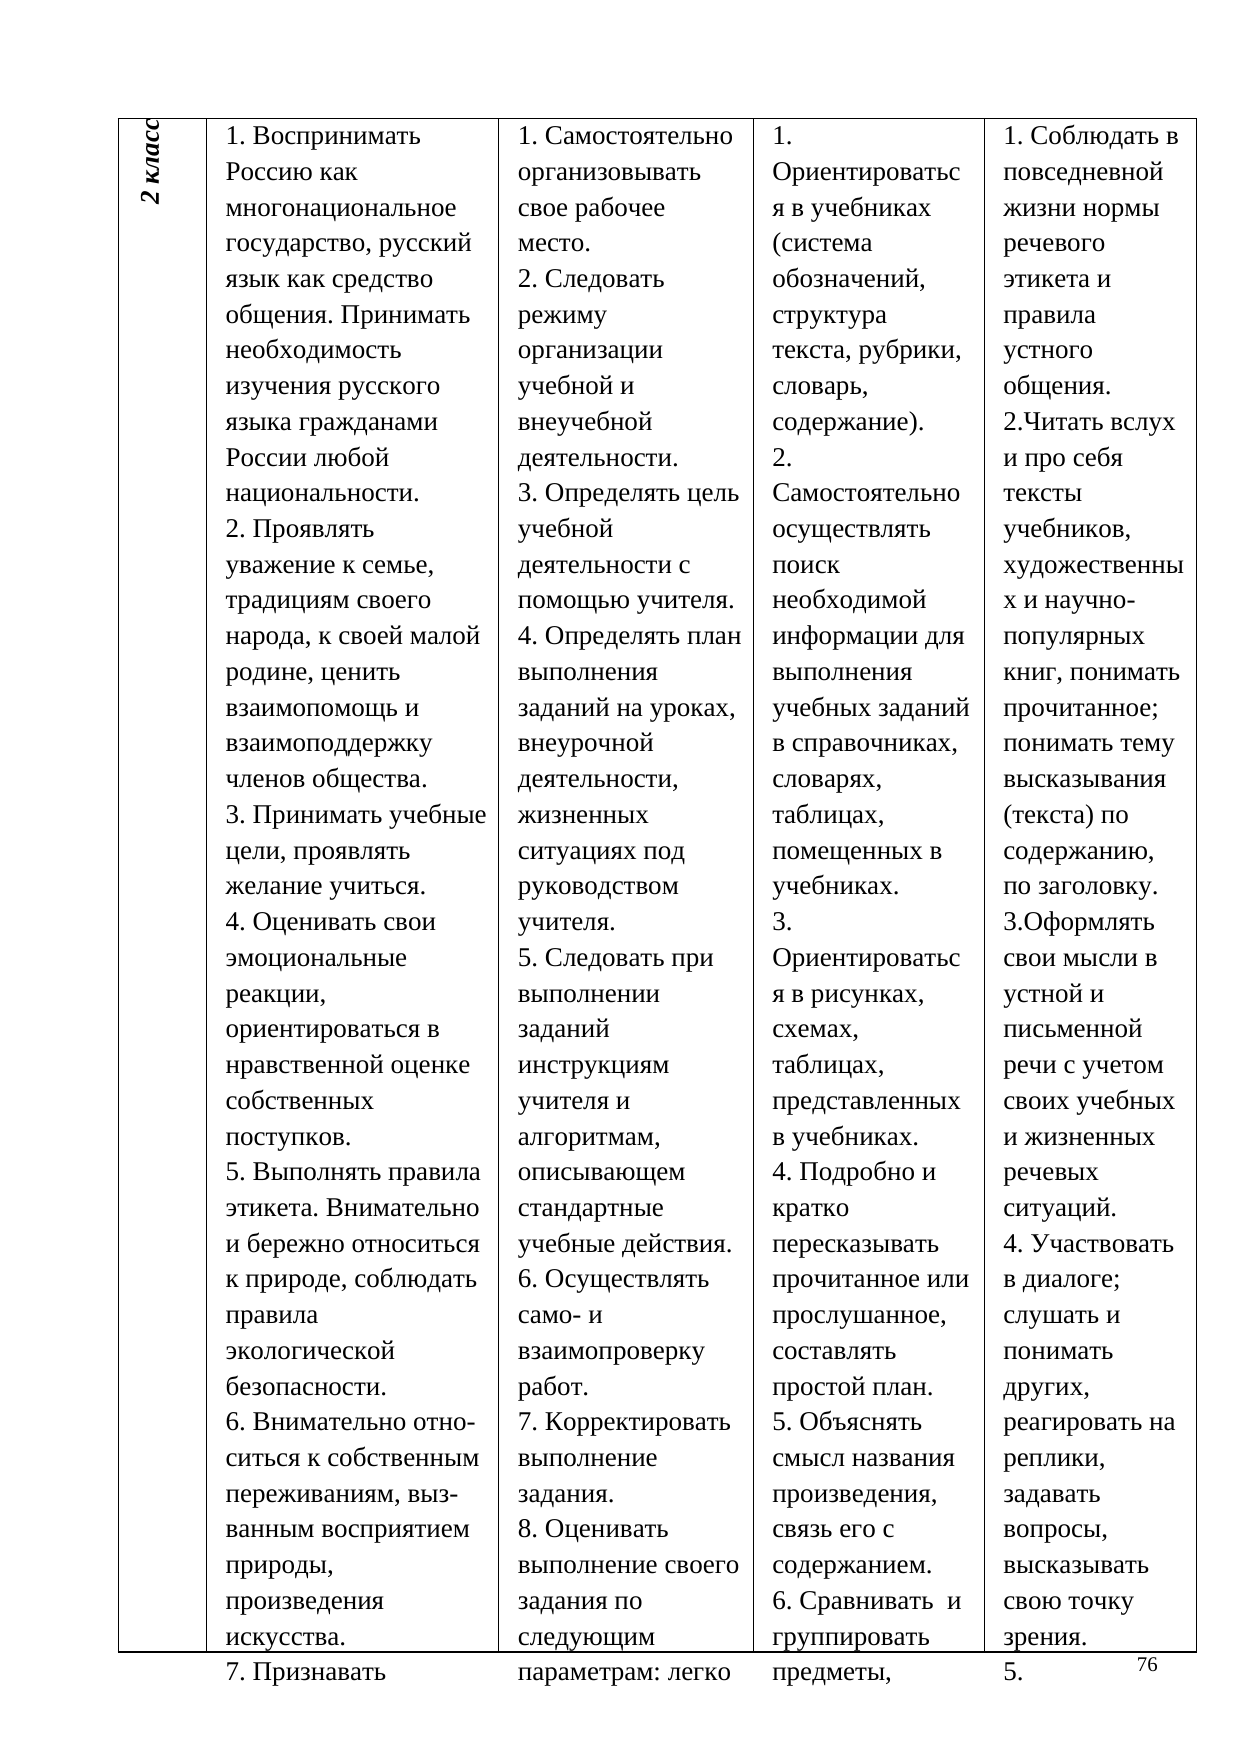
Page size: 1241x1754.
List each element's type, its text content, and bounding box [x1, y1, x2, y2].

table_cell 1. Самостоятельно организовывать свое рабочее место. 2. Следовать режиму организации учебной и внеучебной деятельности. 3. Определять цель учебной деятельности с помощью учителя. 4. Определять план выполнения заданий на уроках, внеурочной деятельности, жизненных ситуациях под руководством учителя. 5. Следовать при выполнении заданий инструкциям учителя и алгоритмам, описывающем стандартные учебные действия. 6. Осуществлять само- и взаимопроверку работ. 7. Корректировать выполнение задания. 8. Оценивать выполнение своего задания по следующим параметрам: легко или трудно выполнять, в чём сложность выполнения. [499, 119, 753, 1651]
table_cell 1. Воспринимать Россию как многонациональное государство, русский язык как средство общения. Принимать необходимость изучения русского языка гражданами России любой национальности. 2. Проявлять уважение к семье, традициям своего народа, к своей малой родине, ценить взаимопомощь и взаимоподдержку членов общества. 3. Принимать учебные цели, проявлять желание учиться. 4. Оценивать свои эмоциональные реакции, ориентироваться в нравственной оценке собственных поступков. 5. Выполнять правила этикета. Внимательно и бережно относиться к природе, соблюдать правила экологической безопасности. 6. Внимательно отно-ситься к собственным переживаниям, выз-ванным восприятием природы, произведения искусства. 7. Признавать собственные ошибки. Сопоставлять собственную оценку своей деятельности с оценкой её товарищами, учителем [207, 119, 498, 1651]
table_cell 1. Ориентироваться в учебниках (система обозначений, структура текста, рубрики, словарь, содержание). 2. Самостоятельно осуществлять поиск необходимой информации для выполнения учебных заданий в справочниках, словарях, таблицах, помещенных в учебниках. 3. Ориентироваться в рисунках, схемах, таблицах, представленных в учебниках. 4. Подробно и кратко пересказывать прочитанное или прослушанное, составлять простой план. 5. Объяснять смысл названия произведения, связь его с содержанием. 6. Сравнивать и группировать предметы, объекты по нескольким основаниям; находить закономерности, самостоятельно продолжать их по установленному правилу. 7. Наблюдать и самостоятельно делать простые выводы. 8. Выполнять задания по аналогии [754, 119, 984, 1651]
table_cell 2 класс [119, 119, 206, 1651]
table_cell 1. Соблюдать в повседневной жизни нормы речевого этикета и правила устного общения. 2.Читать вслух и про себя тексты учебников, художественных и научно-популярных книг, понимать прочитанное; понимать тему высказывания (текста) по содержанию, по заголовку. 3.Оформлять свои мысли в устной и письменной речи с учетом своих учебных и жизненных речевых ситуаций. 4. Участвовать в диалоге; слушать и понимать других, реагировать на реплики, задавать вопросы, высказывать свою точку зрения. 5. Выслушивать партнера, договариваться и приходить к общему решению, работая в паре. 6. Выполнять различные роли в группе, сотрудничать в совместном решении проблемы (задачи). [985, 119, 1196, 1651]
